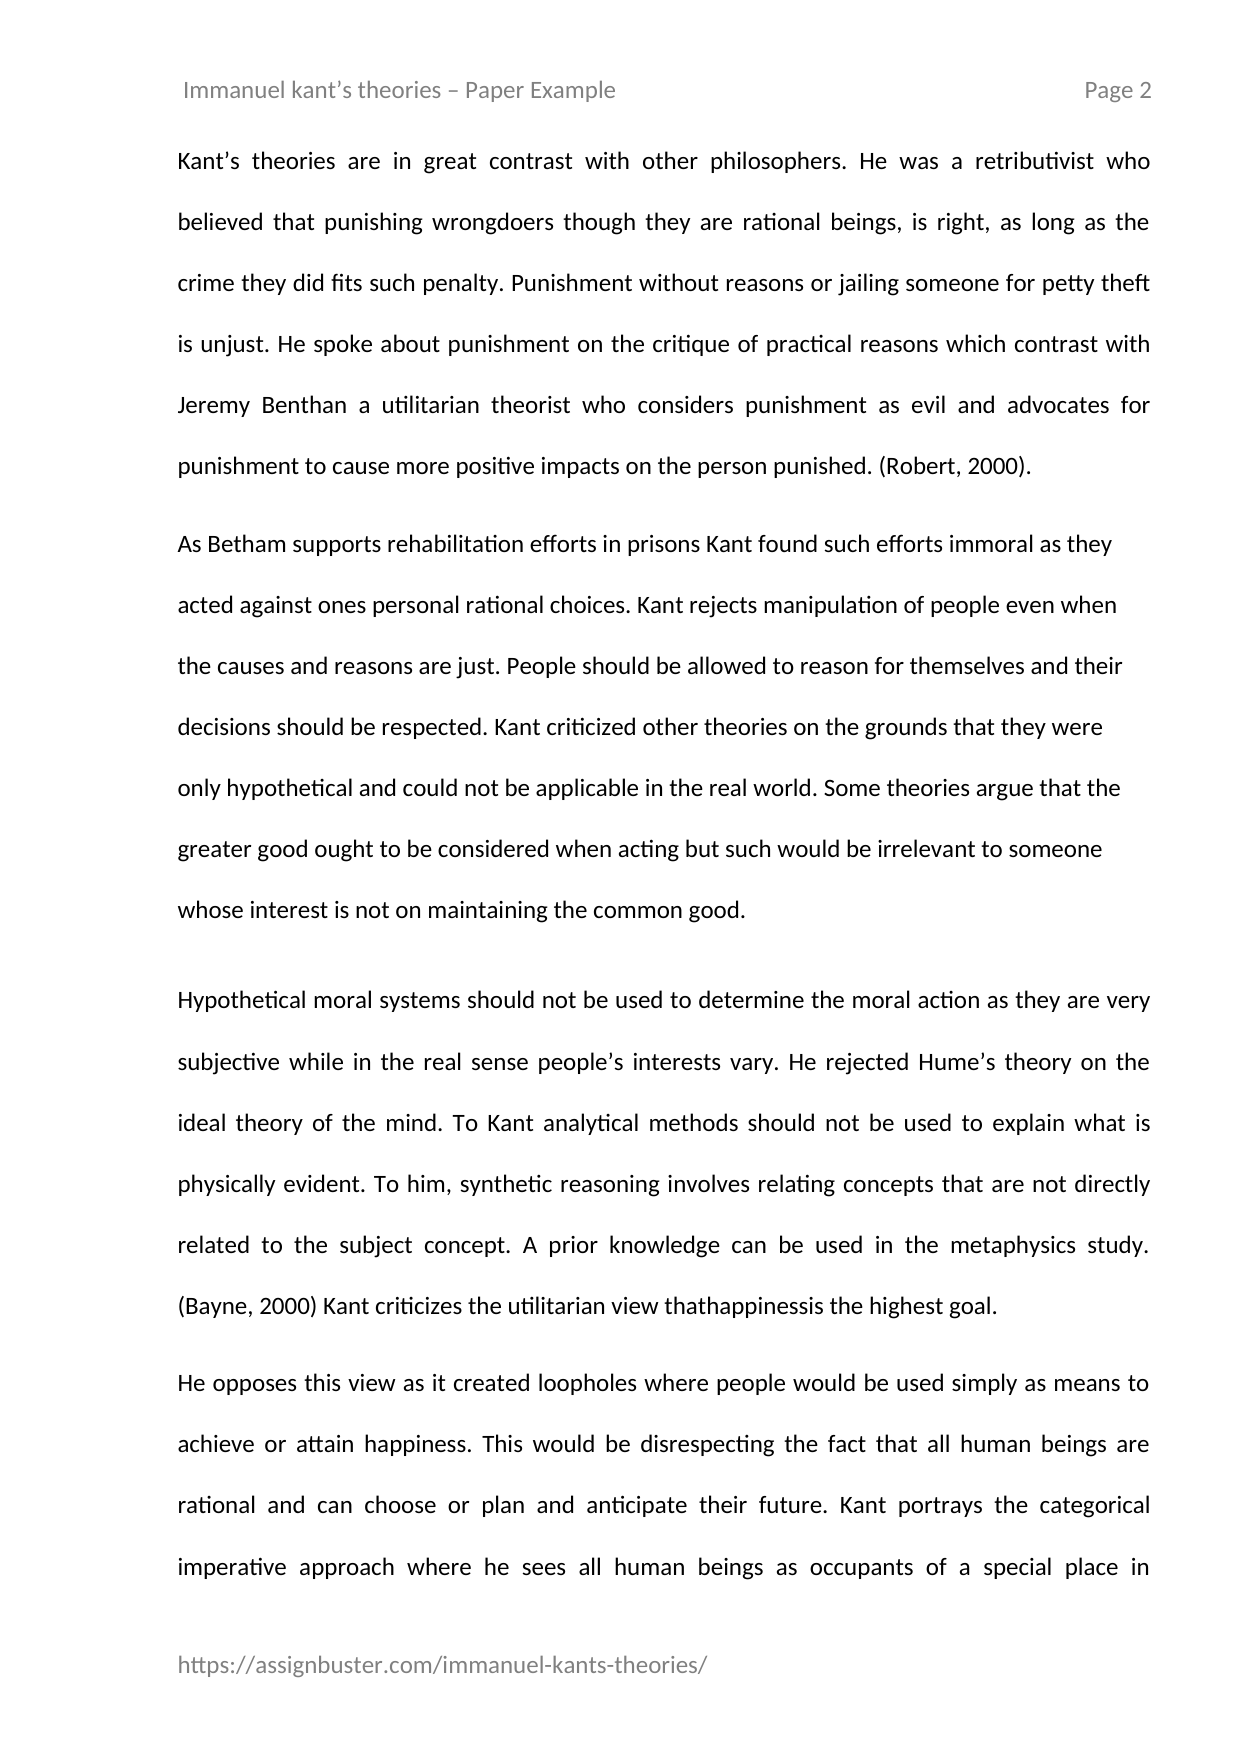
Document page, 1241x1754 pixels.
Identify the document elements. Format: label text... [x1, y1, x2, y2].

text Hypothetical moral systems should not be used to determine the moral action as they are very subjective while in the real sense people’s interests vary. He rejected Hume’s theory on the ideal theory of the mind. To Kant analytical methods should not be used to explain what is physically evident. To him, synthetic reasoning involves relating concepts that are not directly related to the subject concept. A prior knowledge can be used in the metaphysics study. (Bayne, 2000) Kant criticizes the utilitarian view thathappinessis the highest goal. [177, 985, 1152, 1320]
text Kant’s theories are in great contrast with other philosophers. He was a retributivist who believed that punishing wrongdoers though they are rational beings, is right, as long as the crime they did fits such penalty. Punishment without reasons or jailing someone for petty theft is unjust. He spoke about punishment on the critique of practical reasons which contrast with Jeremy Benthan a utilitarian theorist who considers punishment as evil and advocates for punishment to cause more positive impacts on the person punished. (Robert, 2000). [177, 145, 1152, 481]
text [177, 1368, 1152, 1581]
text As Betham supports rehabilitation efforts in prisons Kant found such efforts immoral as they acted against ones personal rational choices. Kant rejects manipulation of people even when the causes and reasons are just. People should be allowed to reason for themselves and their decisions should be respected. Kant criticized other theories on the grounds that they were only hypothetical and could not be applicable in the real world. Some theories argue that the greater good ought to be considered when acting but such would be irrelevant to someone whose interest is not on maintaining the common good. [177, 528, 1152, 925]
